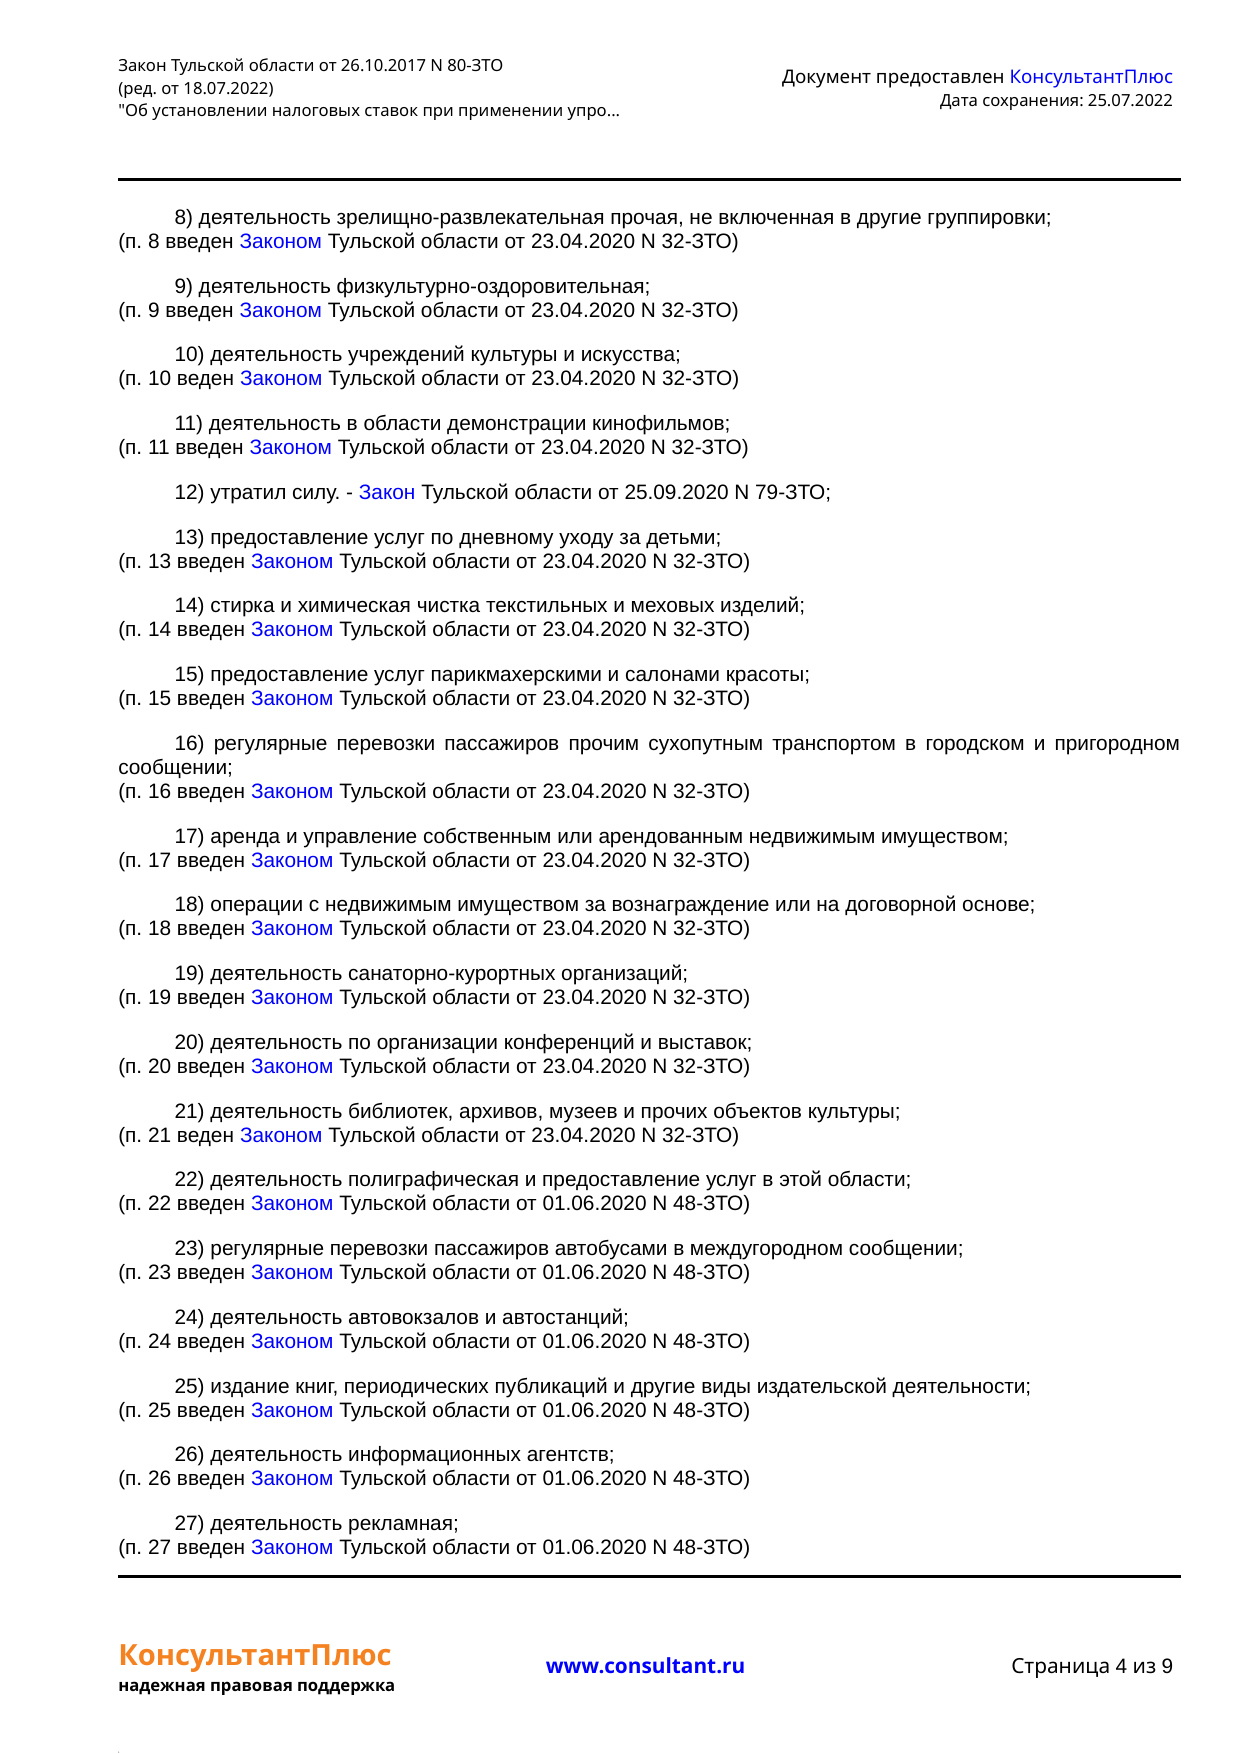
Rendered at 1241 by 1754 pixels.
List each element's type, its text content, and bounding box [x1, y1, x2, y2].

text 20) деятельность по организации конференций и выставок; [118, 1030, 1181, 1054]
text (п. 26 введен Законом Тульской области от 01.06.2020 N 48-ЗТО) [118, 1466, 1181, 1490]
text (п. 25 введен Законом Тульской области от 01.06.2020 N 48-ЗТО) [118, 1397, 1181, 1421]
text 22) деятельность полиграфическая и предоставление услуг в этой области; [118, 1167, 1181, 1191]
text 24) деятельность автовокзалов и автостанций; [118, 1305, 1181, 1329]
text (п. 11 введен Законом Тульской области от 23.04.2020 N 32-ЗТО) [118, 435, 1181, 459]
text 10) деятельность учреждений культуры и искусства; [118, 342, 1181, 366]
text (п. 21 веден Законом Тульской области от 23.04.2020 N 32-ЗТО) [118, 1122, 1181, 1146]
text 23) регулярные перевозки пассажиров автобусами в междугородном сообщении; [118, 1236, 1181, 1260]
text 26) деятельность информационных агентств; [118, 1442, 1181, 1466]
text (п. 19 введен Законом Тульской области от 23.04.2020 N 32-ЗТО) [118, 985, 1181, 1009]
text (п. 24 введен Законом Тульской области от 01.06.2020 N 48-ЗТО) [118, 1329, 1181, 1353]
text 25) издание книг, периодических публикаций и другие виды издательской деятельности; [118, 1373, 1181, 1397]
text (п. 10 веден Законом Тульской области от 23.04.2020 N 32-ЗТО) [118, 366, 1181, 390]
text (п. 27 введен Законом Тульской области от 01.06.2020 N 48-ЗТО) [118, 1535, 1181, 1559]
text (п. 22 введен Законом Тульской области от 01.06.2020 N 48-ЗТО) [118, 1191, 1181, 1215]
text 21) деятельность библиотек, архивов, музеев и прочих объектов культуры; [118, 1098, 1181, 1122]
text 12) утратил силу. - Закон Тульской области от 25.09.2020 N 79-ЗТО; [118, 480, 1181, 504]
text 17) аренда и управление собственным или арендованным недвижимым имуществом; [118, 823, 1181, 847]
text 19) деятельность санаторно-курортных организаций; [118, 961, 1181, 985]
text 9) деятельность физкультурно-оздоровительная; [118, 273, 1181, 297]
text (п. 17 введен Законом Тульской области от 23.04.2020 N 32-ЗТО) [118, 847, 1181, 871]
text 11) деятельность в области демонстрации кинофильмов; [118, 411, 1181, 435]
text 14) стирка и химическая чистка текстильных и меховых изделий; [118, 593, 1181, 617]
text (п. 8 введен Законом Тульской области от 23.04.2020 N 32-ЗТО) [118, 229, 1181, 253]
text (п. 20 введен Законом Тульской области от 23.04.2020 N 32-ЗТО) [118, 1054, 1181, 1078]
text 16) регулярные перевозки пассажиров прочим сухопутным транспортом в городском и пригородном сообщении; [118, 731, 1181, 779]
text (п. 16 введен Законом Тульской области от 23.04.2020 N 32-ЗТО) [118, 779, 1181, 803]
text 18) операции с недвижимым имуществом за вознаграждение или на договорной основе; [118, 892, 1181, 916]
text (п. 15 введен Законом Тульской области от 23.04.2020 N 32-ЗТО) [118, 686, 1181, 710]
text 27) деятельность рекламная; [118, 1511, 1181, 1535]
text (п. 13 введен Законом Тульской области от 23.04.2020 N 32-ЗТО) [118, 548, 1181, 572]
text 15) предоставление услуг парикмахерскими и салонами красоты; [118, 662, 1181, 686]
text (п. 14 введен Законом Тульской области от 23.04.2020 N 32-ЗТО) [118, 617, 1181, 641]
text 13) предоставление услуг по дневному уходу за детьми; [118, 524, 1181, 548]
text (п. 23 введен Законом Тульской области от 01.06.2020 N 48-ЗТО) [118, 1260, 1181, 1284]
text (п. 9 введен Законом Тульской области от 23.04.2020 N 32-ЗТО) [118, 297, 1181, 321]
text (п. 18 введен Законом Тульской области от 23.04.2020 N 32-ЗТО) [118, 916, 1181, 940]
text 8) деятельность зрелищно-развлекательная прочая, не включенная в другие группировки; [118, 205, 1181, 229]
